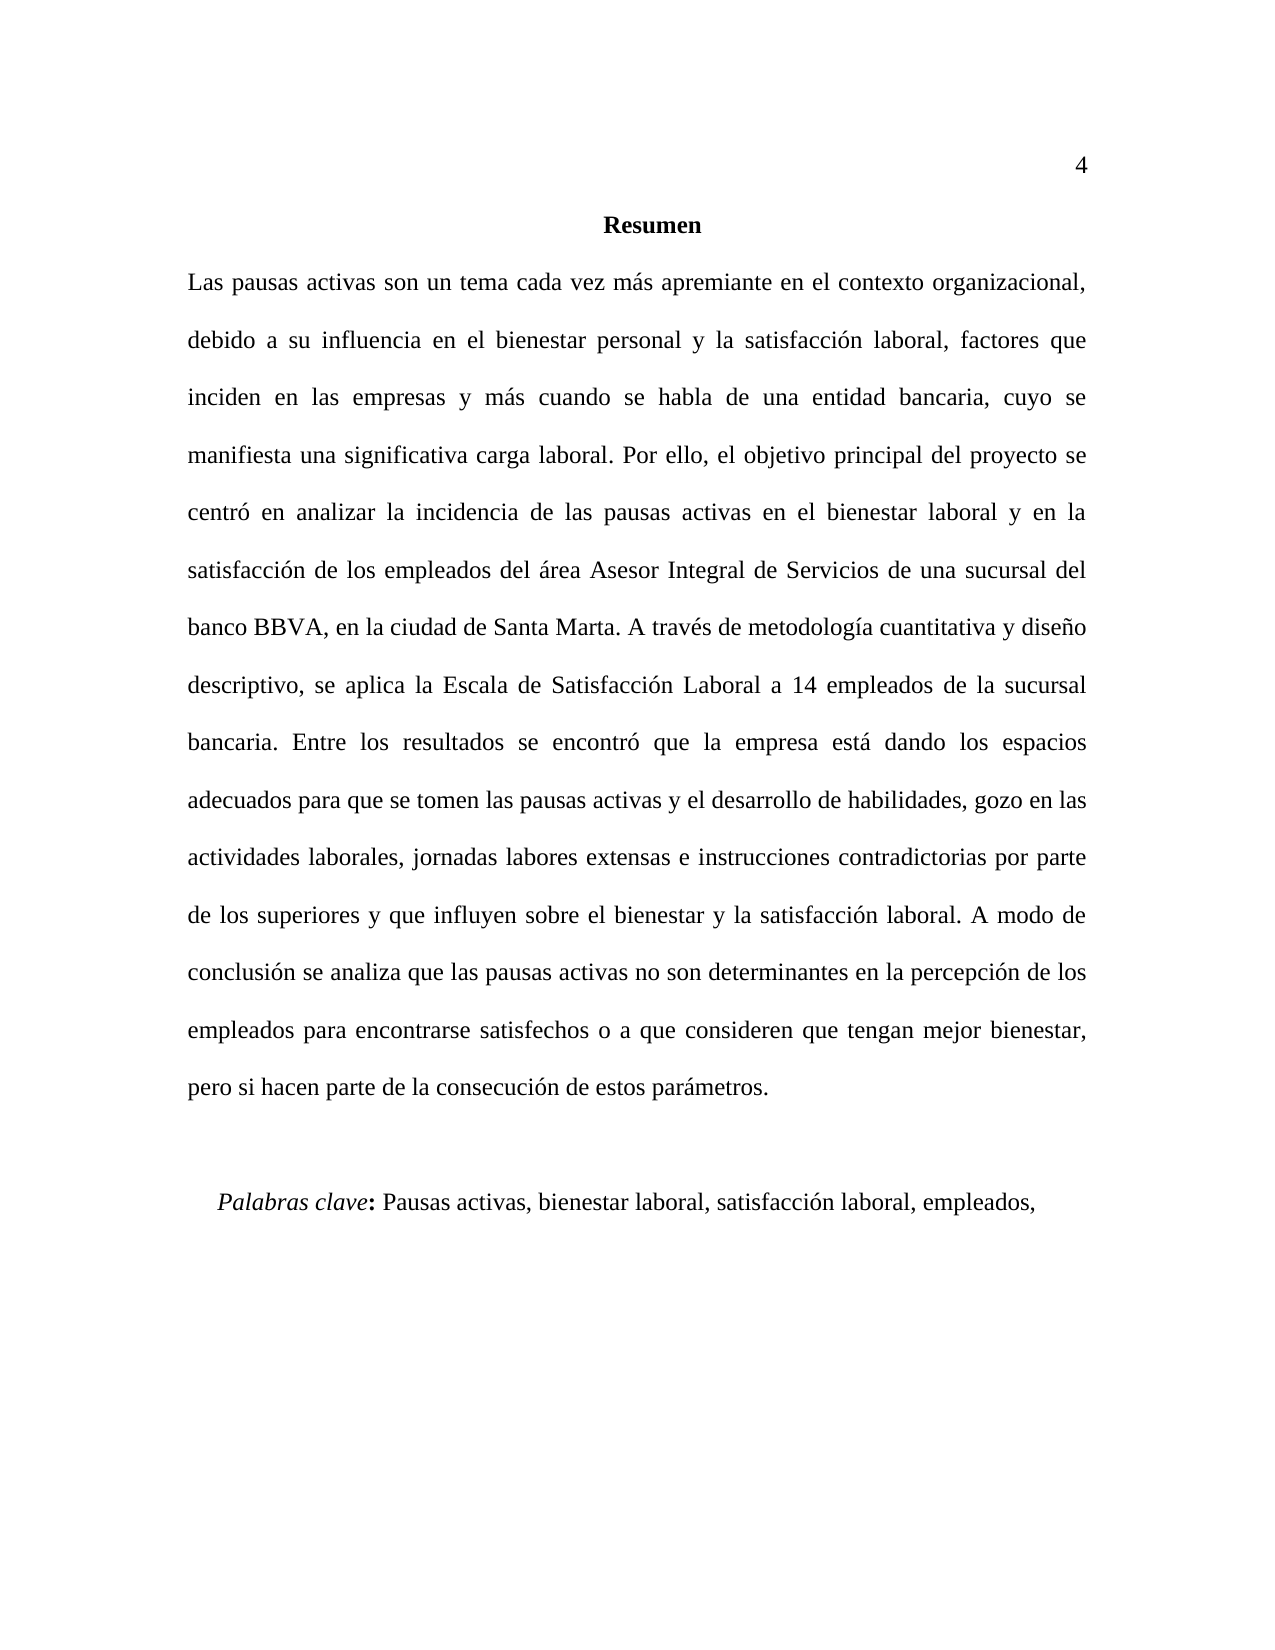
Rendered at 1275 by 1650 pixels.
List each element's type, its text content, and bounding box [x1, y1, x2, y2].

text Palabras clave: Pausas activas, bienestar laboral, satisfacción laboral, empleados, [187, 1187, 1087, 1216]
subtitle Resumen [187, 210, 1087, 239]
text Las pausas activas son un tema cada vez más apremiante en el contexto organizacional, debido a su influencia en el bienestar personal y la satisfacción laboral, factores que inciden en las empresas y más cuando se habla de una entidad bancaria, cuyo se manifiesta una significativa carga laboral. Por ello, el objetivo principal del proyecto se centró en analizar la incidencia de las pausas activas en el bienestar laboral y en la satisfacción de los empleados del área Asesor Integral de Servicios de una sucursal del banco BBVA, en la ciudad de Santa Marta. A través de metodología cuantitativa y diseño descriptivo, se aplica la Escala de Satisfacción Laboral a 14 empleados de la sucursal bancaria. Entre los resultados se encontró que la empresa está dando los espacios adecuados para que se tomen las pausas activas y el desarrollo de habilidades, gozo en las actividades laborales, jornadas labores extensas e instrucciones contradictorias por parte de los superiores y que influyen sobre el bienestar y la satisfacción laboral. A modo de conclusión se analiza que las pausas activas no son determinantes en la percepción de los empleados para encontrarse satisfechos o a que consideren que tengan mejor bienestar, pero si hacen parte de la consecución de estos parámetros. [187, 267, 1087, 1101]
